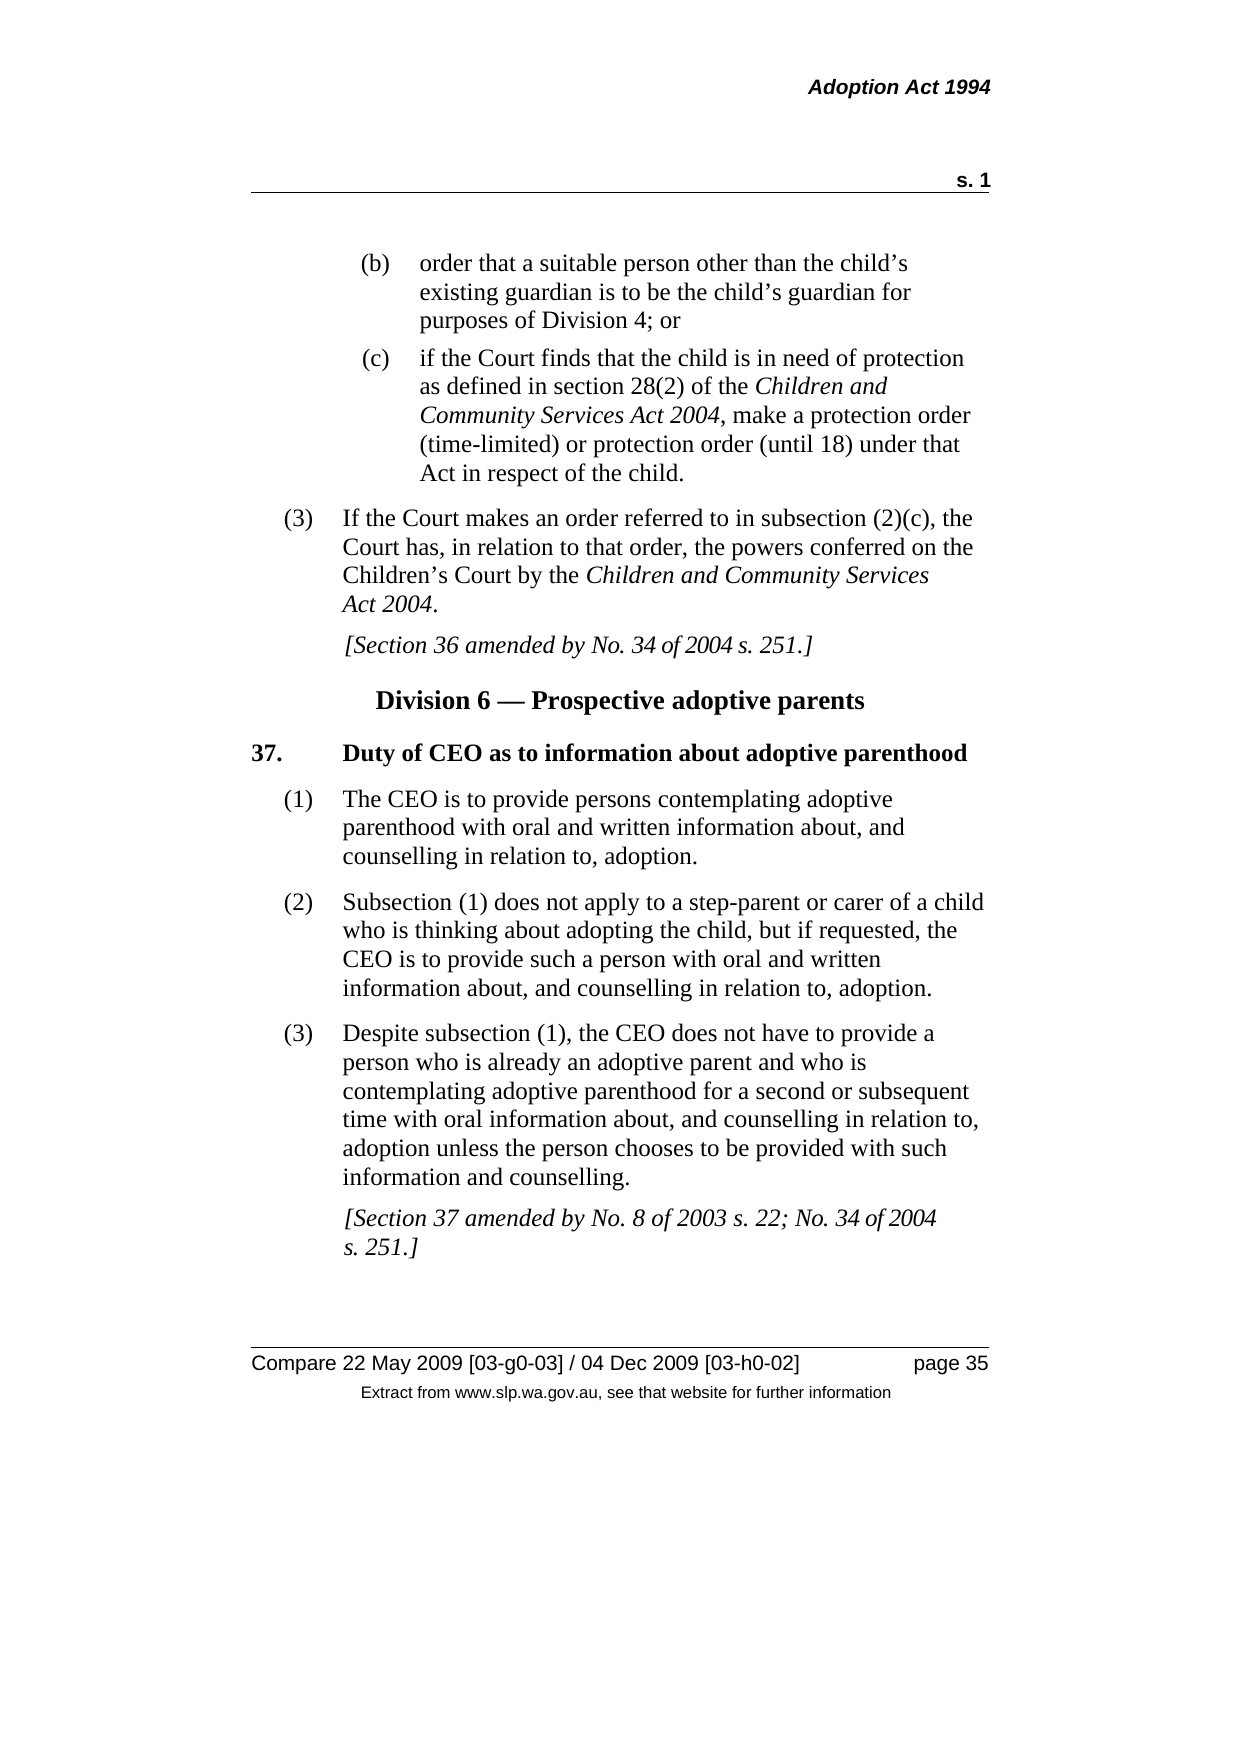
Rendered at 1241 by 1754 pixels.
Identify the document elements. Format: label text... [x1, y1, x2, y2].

text (3) Despite subsection (1), the CEO does not have to provide a person who is already an adoptive parent and who is contemplating adoptive parenthood for a second or subsequent time with oral information about, and counselling in relation to, adoption unless the person chooses to be provided with such information and counselling. [251, 1018, 989, 1191]
text (b) order that a suitable person other than the child’s existing guardian is to be the child’s guardian for purposes of Division 4; or [251, 248, 989, 334]
subtitle Division 6 — Prospective adoptive parents [251, 684, 989, 715]
text (c) if the Court finds that the child is in need of protection as defined in section 28(2) of the Children and Community Services Act 2004, make a protection order (time-limited) or protection order (until 18) under that Act in respect of the child. [251, 343, 989, 486]
text (3) If the Court makes an order referred to in subsection (2)(c), the Court has, in relation to that order, the powers conferred on the Children’s Court by the Children and Community Services Act 2004. [251, 503, 989, 618]
subtitle 37. Duty of CEO as to information about adoptive parenthood [251, 738, 989, 767]
text [Section 37 amended by No. 8 of 2003 s. 22; No. 34 of 2004 s. 251.] [251, 1203, 989, 1261]
text (2) Subsection (1) does not apply to a step-parent or carer of a child who is thinking about adopting the child, but if requested, the CEO is to provide such a person with oral and written information about, and counselling in relation to, adoption. [251, 887, 989, 1002]
text [Section 36 amended by No. 34 of 2004 s. 251.] [251, 631, 989, 659]
text (1) The CEO is to provide persons contemplating adoptive parenthood with oral and written information about, and counselling in relation to, adoption. [251, 784, 989, 870]
